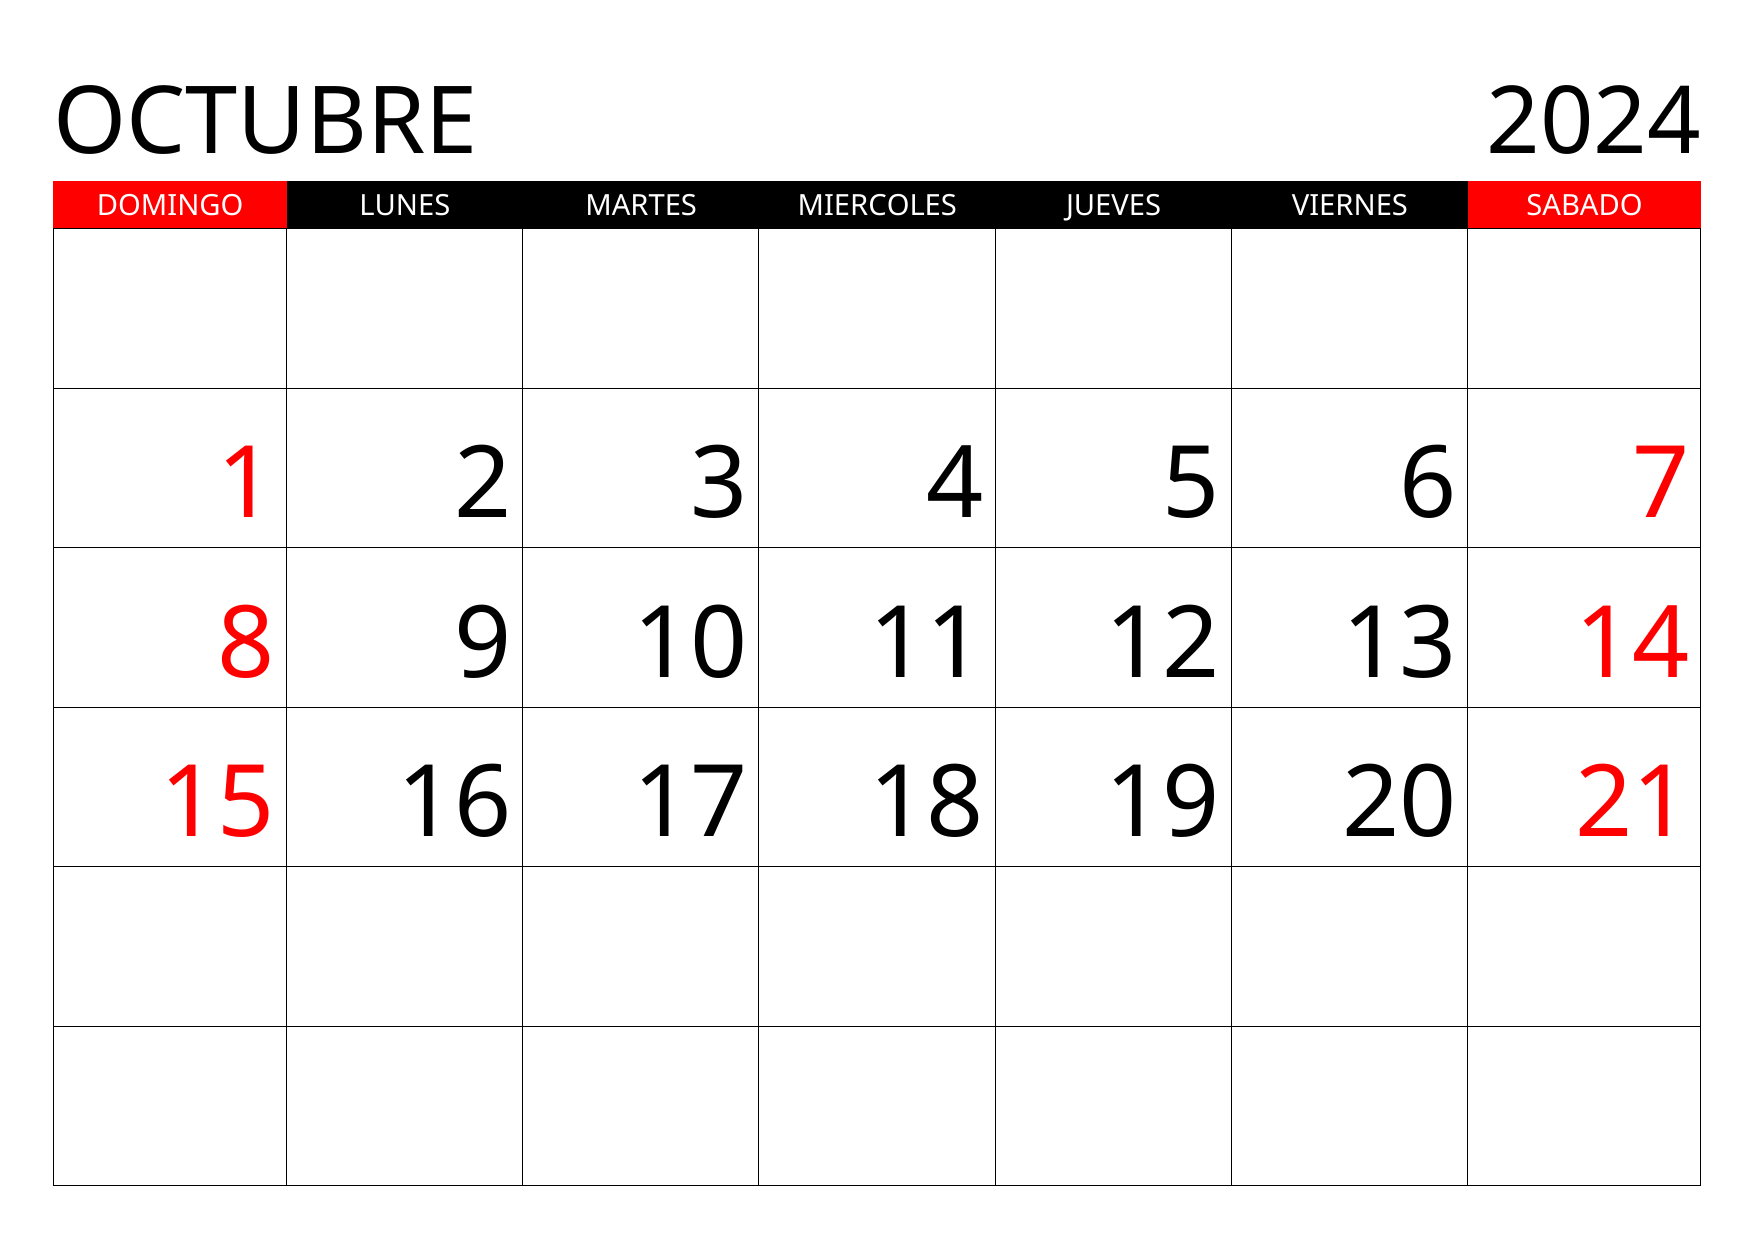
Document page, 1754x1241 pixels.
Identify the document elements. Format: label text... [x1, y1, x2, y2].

table_cell [287, 229, 522, 388]
table_cell [287, 708, 522, 866]
table_cell [759, 708, 995, 866]
table_cell [759, 1027, 995, 1185]
table_cell [523, 867, 758, 1026]
table_cell [1232, 389, 1467, 547]
table_cell [1468, 1027, 1700, 1185]
table_cell [996, 1027, 1231, 1185]
table_cell [54, 1027, 286, 1185]
table_cell [1468, 548, 1700, 707]
table_cell [1468, 229, 1700, 388]
table_cell [759, 229, 995, 388]
table_cell [287, 1027, 522, 1185]
table_cell [54, 548, 286, 707]
table_cell [996, 867, 1231, 1026]
table_cell [287, 867, 522, 1026]
table_cell [54, 389, 286, 547]
table_cell [759, 548, 995, 707]
table_cell [54, 867, 286, 1026]
table_cell [996, 389, 1231, 547]
table_cell [1232, 867, 1467, 1026]
table_cell [1232, 1027, 1467, 1185]
table_cell [1468, 708, 1700, 866]
table_cell [1232, 229, 1467, 388]
table_cell [1232, 708, 1467, 866]
table_cell [1468, 867, 1700, 1026]
table_cell [523, 229, 758, 388]
table_cell [287, 548, 522, 707]
table_cell [759, 389, 995, 547]
table_cell [523, 708, 758, 866]
table_cell [523, 548, 758, 707]
table_cell [996, 229, 1231, 388]
table_header OCTUBRE [53, 53, 877, 181]
table_cell [1232, 548, 1467, 707]
table_cell [996, 708, 1231, 866]
table_cell [523, 1027, 758, 1185]
table_cell [287, 389, 522, 547]
table_cell [54, 229, 286, 388]
table_cell [523, 389, 758, 547]
table_cell [996, 548, 1231, 707]
table_cell [54, 708, 286, 866]
table_header 2024 [877, 53, 1701, 181]
table_cell [759, 867, 995, 1026]
table_cell [1468, 389, 1700, 547]
